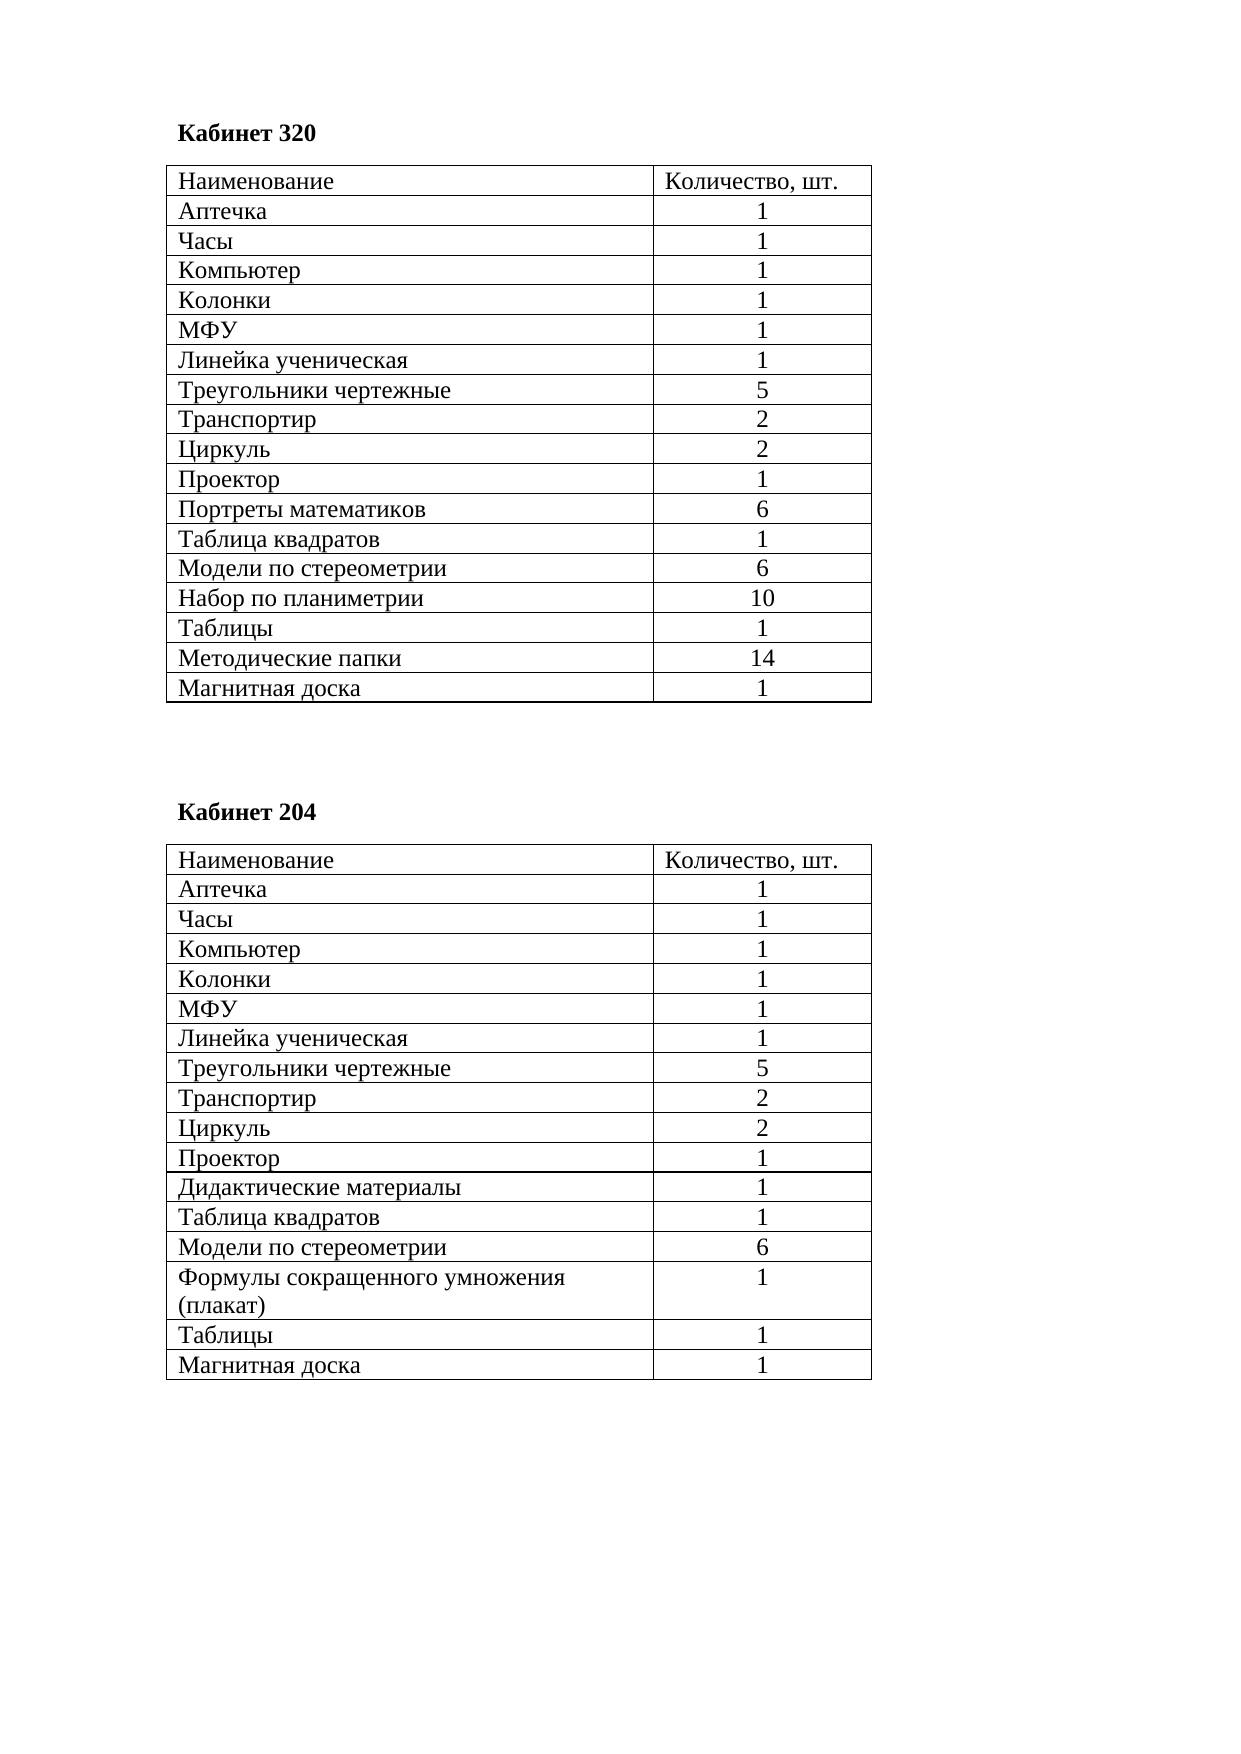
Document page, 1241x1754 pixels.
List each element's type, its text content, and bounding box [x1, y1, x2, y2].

table_cell 14 [654, 643, 871, 672]
table_cell 2 [654, 1083, 871, 1112]
table_cell Треугольники чертежные [167, 375, 653, 403]
table_cell Таблица квадратов [167, 524, 653, 552]
table_cell Линейка ученическая [167, 1024, 653, 1052]
table_cell Таблица квадратов [167, 1202, 653, 1231]
table_cell Циркуль [167, 1113, 653, 1142]
table_cell Колонки [167, 285, 653, 314]
table_cell Компьютер [167, 256, 653, 284]
table_cell Часы [167, 904, 653, 933]
table_cell 1 [654, 256, 871, 284]
table_cell МФУ [167, 315, 653, 344]
table_cell Циркуль [167, 434, 653, 463]
table_cell Таблицы [167, 1320, 653, 1349]
table_cell 1 [654, 315, 871, 344]
table_cell Аптечка [167, 196, 653, 225]
table_cell 5 [654, 1053, 871, 1082]
table_cell Треугольники чертежные [167, 1053, 653, 1082]
table_cell 6 [654, 1232, 871, 1261]
table_cell 1 [654, 1024, 871, 1052]
table_cell Транспортир [167, 405, 653, 433]
table_cell 1 [654, 994, 871, 1022]
table_cell Формулы сокращенного умножения (плакат) [167, 1262, 653, 1319]
table_cell Магнитная доска [167, 673, 653, 701]
table_cell 5 [654, 375, 871, 403]
table_cell 1 [654, 1320, 871, 1349]
table_cell Колонки [167, 964, 653, 993]
table_cell 1 [654, 875, 871, 903]
table_cell Набор по планиметрии [167, 583, 653, 612]
table_cell 1 [654, 1143, 871, 1171]
table_cell 1 [654, 196, 871, 225]
text Кабинет 204 [177, 797, 1152, 825]
table_cell 1 [654, 904, 871, 933]
table_cell Портреты математиков [167, 494, 653, 523]
table_cell 1 [654, 464, 871, 493]
table_cell 1 [654, 613, 871, 642]
table_header Наименование [167, 845, 653, 873]
table_cell МФУ [167, 994, 653, 1022]
table_cell 1 [654, 1262, 871, 1319]
table_cell 1 [654, 673, 871, 701]
table_header Количество, шт. [654, 166, 871, 195]
table_cell Проектор [167, 464, 653, 493]
table_cell 1 [654, 226, 871, 254]
table_cell Модели по стереометрии [167, 1232, 653, 1261]
table_cell 1 [654, 934, 871, 963]
table_cell Дидактические материалы [167, 1173, 653, 1201]
table_cell 1 [654, 285, 871, 314]
table_cell Магнитная доска [167, 1350, 653, 1379]
table_cell 1 [654, 1350, 871, 1379]
table_cell Таблицы [167, 613, 653, 642]
table_cell Модели по стереометрии [167, 554, 653, 582]
table_cell Проектор [167, 1143, 653, 1171]
table_header Количество, шт. [654, 845, 871, 873]
table_cell 6 [654, 554, 871, 582]
table_cell Компьютер [167, 934, 653, 963]
table_cell 1 [654, 964, 871, 993]
table_cell 1 [654, 1202, 871, 1231]
table_cell Транспортир [167, 1083, 653, 1112]
table_cell Методические папки [167, 643, 653, 672]
table_cell 1 [654, 1173, 871, 1201]
text Кабинет 320 [177, 118, 1152, 147]
table_cell Часы [167, 226, 653, 254]
table_cell 2 [654, 405, 871, 433]
table_cell Аптечка [167, 875, 653, 903]
table_cell 1 [654, 524, 871, 552]
table_cell 1 [654, 345, 871, 374]
table_cell 2 [654, 1113, 871, 1142]
table_header Наименование [167, 166, 653, 195]
table_cell Линейка ученическая [167, 345, 653, 374]
table_cell 2 [654, 434, 871, 463]
table_cell 10 [654, 583, 871, 612]
table_cell 6 [654, 494, 871, 523]
